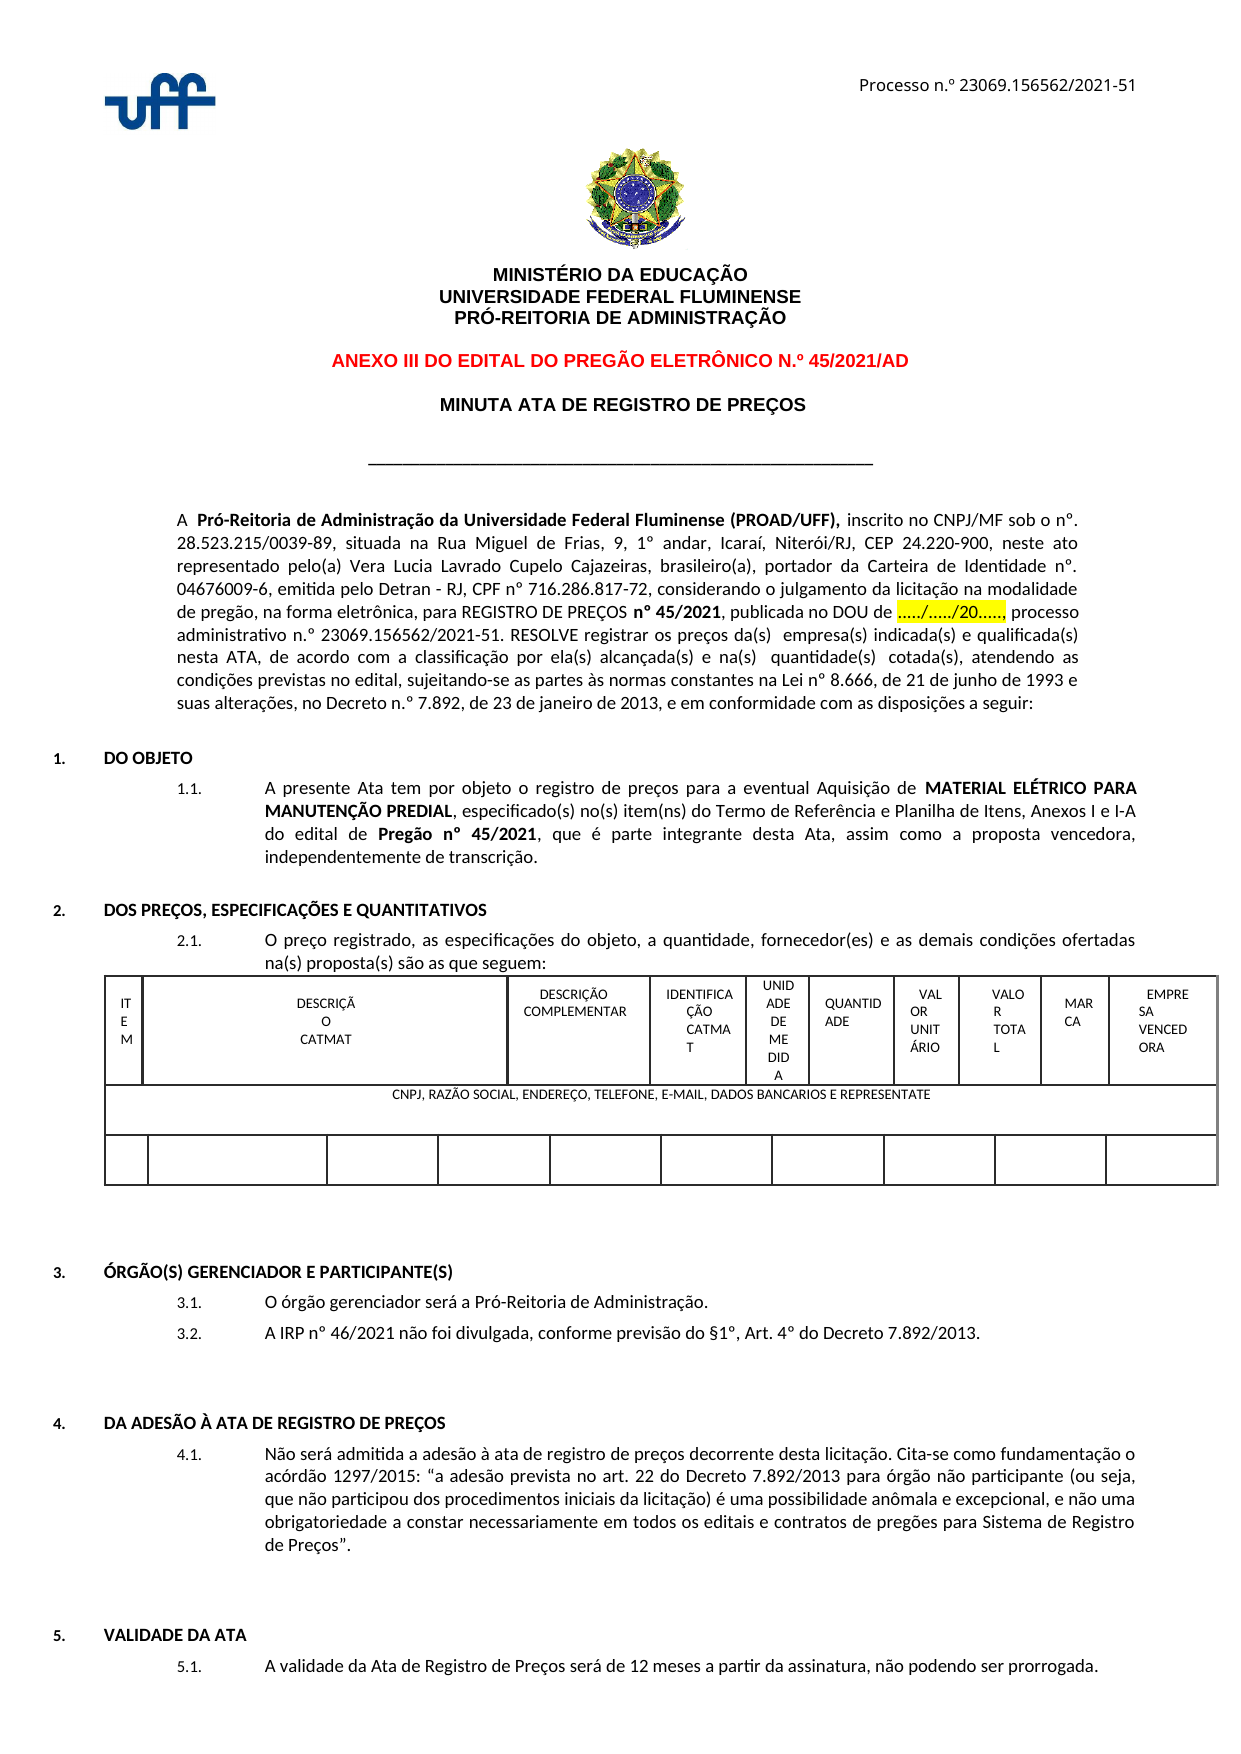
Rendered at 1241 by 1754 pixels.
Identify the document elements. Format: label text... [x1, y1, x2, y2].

table_cell [885, 1136, 994, 1183]
list ÓRGÃO(S) GERENCIADOR E PARTICIPANTE(S) [53, 1261, 1137, 1283]
text A Pró-Reitoria de Administração da Universidade Federal Fluminense (PROAD/UFF), inscrito no CNPJ/MF sob o nº. 28.523.215/0039-89, situada na Rua Miguel de Frias, 9, 1º andar, Icaraí, Niterói/RJ, CEP 24.220-900, neste ato representado pelo(a) Vera Lucia Lavrado Cupelo Cajazeiras, brasileiro(a), portador da Carteira de Identidade nº. 04676009-6, emitida pelo Detran - RJ, CPF nº 716.286.817-72, considerando o julgamento da licitação na modalidade de pregão, na forma eletrônica, para REGISTRO DE PREÇOS nº 45/2021, publicada no DOU de ...../...../20....., processo administrativo n.º 23069.156562/2021-51. RESOLVE registrar os preços da(s) empresa(s) indicada(s) e qualificada(s) nesta ATA, de acordo com a classificação por ela(s) alcançada(s) e na(s) quantidade(s) cotada(s), atendendo as condições previstas no edital, sujeitando-se as partes às normas constantes na Lei nº 8.666, de 21 de junho de 1993 e suas alterações, no Decreto n.º 7.892, de 23 de janeiro de 2013, e em conformidade com as disposições a seguir: [177, 508, 1079, 714]
table_cell [328, 1136, 437, 1183]
subtitle UNIVERSIDADE FEDERAL FLUMINENSE [103, 286, 1137, 307]
list A IRP nº 46/2021 não foi divulgada, conforme previsão do §1º, Art. 4º do Decreto 7.892/2013. [177, 1321, 1137, 1344]
text MINUTA ATA DE REGISTRO DE PREÇOS [103, 372, 1137, 415]
picture [103, 73, 216, 135]
table_cell [551, 1136, 660, 1183]
list A presente Ata tem por objeto o registro de preços para a eventual Aquisição de MATERIAL ELÉTRICO PARA MANUTENÇÃO PREDIAL, especiﬁcado(s) no(s) item(ns) do Termo de Referência e Planilha de Itens, Anexos I e I-A do edital de Pregão nº 45/2021, que é parte integrante desta Ata, assim como a proposta vencedora, independentemente de transcrição. [177, 776, 1137, 868]
table_header DESCRIÇÃO COMPLEMENTAR [509, 977, 649, 1083]
table_header DESCRIÇÃO CATMAT [144, 977, 506, 1083]
table_cell [662, 1136, 771, 1183]
table_cell CNPJ, RAZÃO SOCIAL, ENDEREÇO, TELEFONE, E-MAIL, DADOS BANCARIOS E REPRESENTATE [106, 1086, 1216, 1133]
table_cell [996, 1136, 1105, 1183]
text ANEXO III DO EDITAL DO PREGÃO ELETRÔNICO N.º 45/2021/AD [103, 350, 1137, 372]
table_cell [1107, 1136, 1216, 1183]
list O preço registrado, as especiﬁcações do objeto, a quantidade, fornecedor(es) e as demais condições ofertadas na(s) proposta(s) são as que seguem: [177, 929, 1137, 974]
list O órgão gerenciador será a Pró-Reitoria de Administração. [177, 1291, 1137, 1314]
table_header VALOR UNITÁRIO [895, 977, 958, 1083]
list A validade da Ata de Registro de Preços será de 12 meses a partir da assinatura, não podendo ser prorrogada. [177, 1654, 1137, 1677]
table_cell [439, 1136, 549, 1183]
text MINISTÉRIO DA EDUCAÇÃO [103, 264, 1137, 286]
table_header IDENTIFICAÇÃO CATMAT [651, 977, 745, 1083]
list VALIDADE DA ATA [53, 1623, 1137, 1646]
text PRÓ-REITORIA DE ADMINISTRAÇÃO [103, 307, 1137, 329]
table_header ITEM [106, 977, 141, 1083]
table_cell [149, 1136, 326, 1183]
table_header UNIDADE DE MEDIDA [747, 977, 808, 1083]
text ___________________________________________________________ [103, 440, 1138, 468]
picture [582, 147, 688, 250]
list DA ADESÃO À ATA DE REGISTRO DE PREÇOS [53, 1412, 1137, 1434]
list DO OBJETO [53, 746, 1137, 769]
table_header VALOR TOTAL [960, 977, 1040, 1083]
table_cell [106, 1136, 147, 1183]
table_cell [773, 1136, 883, 1183]
table_header EMPRESA VENCEDORA [1110, 977, 1216, 1083]
list DOS PREÇOS, ESPECIFICAÇÕES E QUANTITATIVOS [53, 898, 1137, 921]
list Não será admitida a adesão à ata de registro de preços decorrente desta licitação. Cita-se como fundamentação o acórdão 1297/2015: “a adesão prevista no art. 22 do Decreto 7.892/2013 para órgão não participante (ou seja, que não participou dos procedimentos iniciais da licitação) é uma possibilidade anômala e excepcional, e não uma obrigatoriedade a constar necessariamente em todos os editais e contratos de pregões para Sistema de Registro de Preços”. [177, 1442, 1137, 1556]
table_header QUANTIDADE [810, 977, 893, 1083]
table_header MARCA [1042, 977, 1108, 1083]
